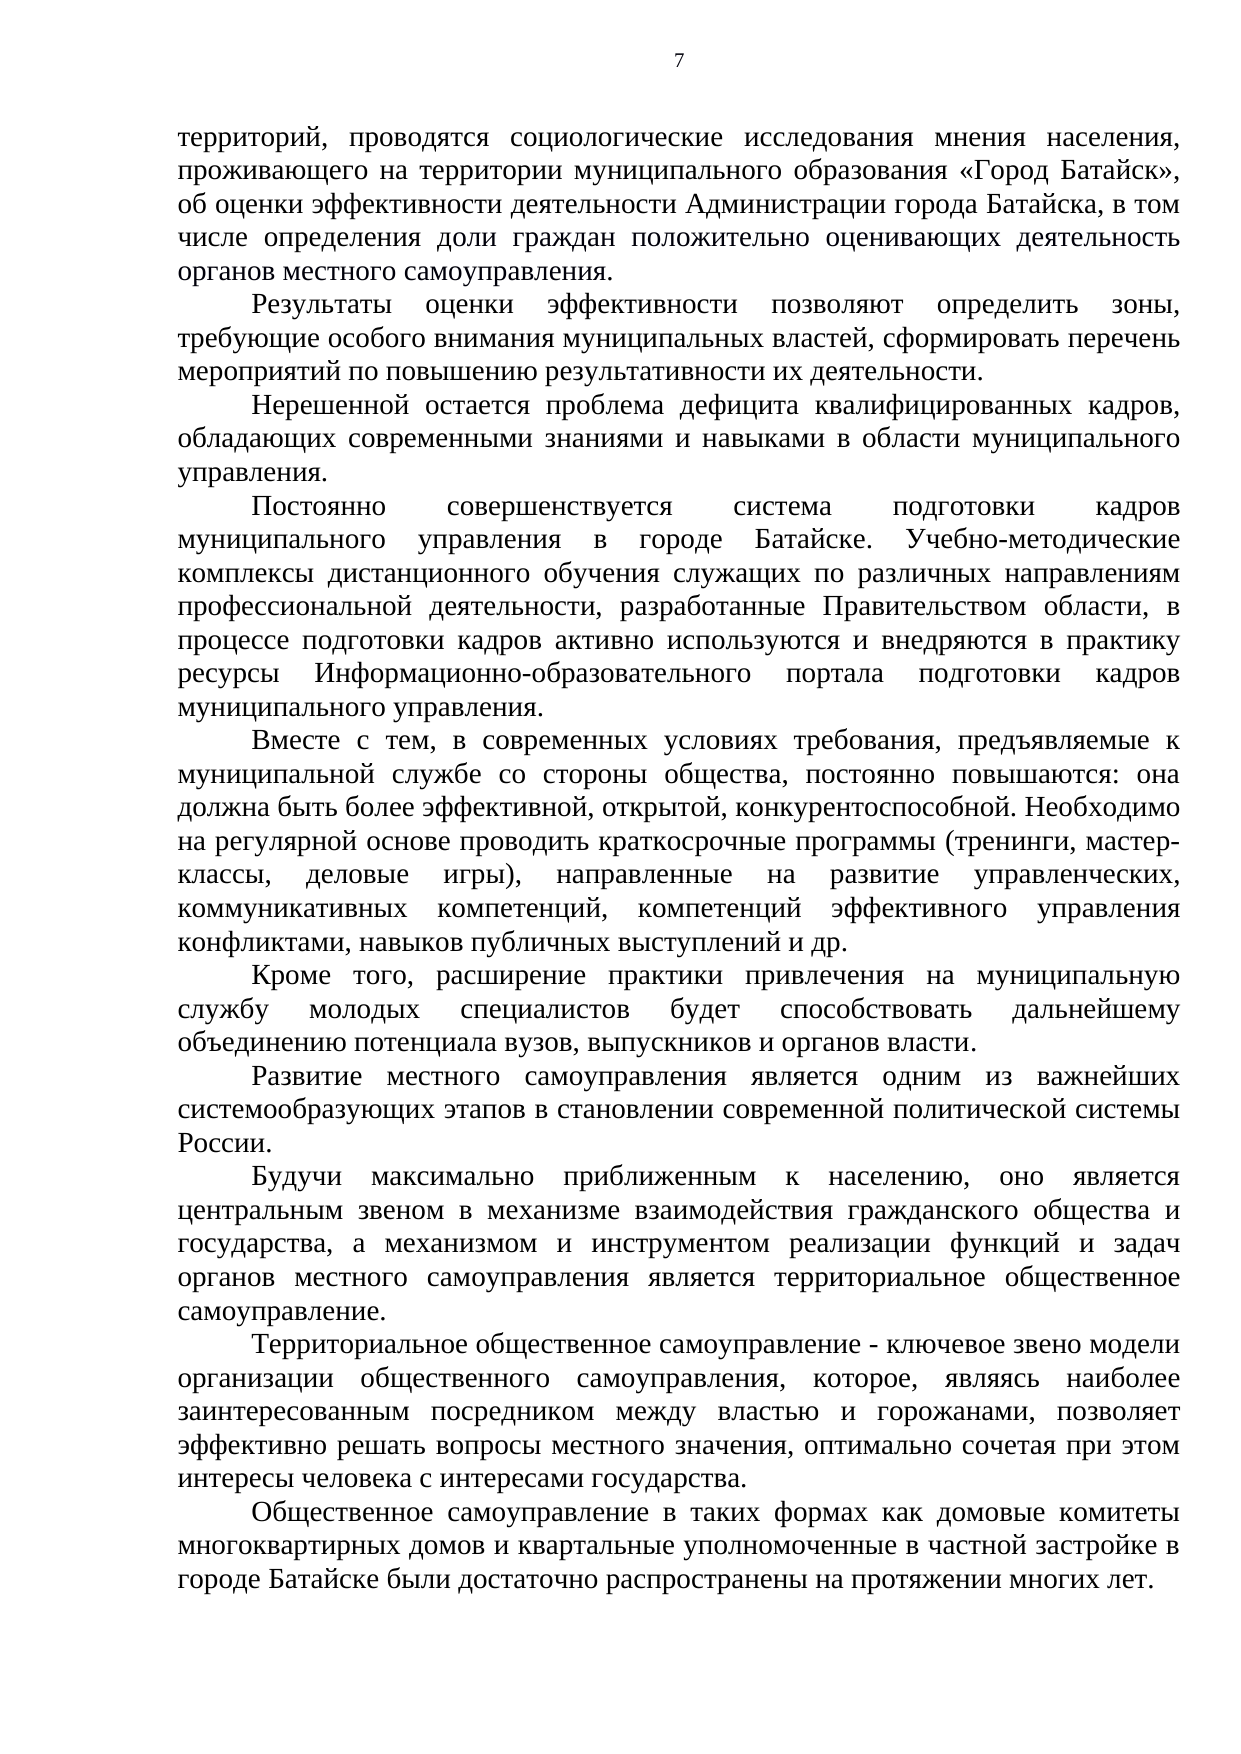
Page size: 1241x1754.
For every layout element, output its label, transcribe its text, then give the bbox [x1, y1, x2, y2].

text Кроме того, расширение практики привлечения на муниципальную службу молодых специалистов будет способствовать дальнейшему объединению потенциала вузов, выпускников и органов власти. [177, 957, 1181, 1058]
text Общественное самоуправление в таких формах как домовые комитеты многоквартирных домов и квартальные уполномоченные в частной застройке в городе Батайске были достаточно распространены на протяжении многих лет. [177, 1494, 1181, 1594]
text Территориальное общественное самоуправление - ключевое звено модели организации общественного самоуправления, которое, являясь наиболее заинтересованным посредником между властью и горожанами, позволяет эффективно решать вопросы местного значения, оптимально сочетая при этом интересы человека с интересами государства. [177, 1326, 1181, 1494]
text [177, 119, 1181, 286]
text Развитие местного самоуправления является одним из важнейших системообразующих этапов в становлении современной политической системы России. [177, 1058, 1181, 1158]
text Нерешенной остается проблема дефицита квалифицированных кадров, обладающих современными знаниями и навыками в области муниципального управления. [177, 387, 1181, 488]
text Постоянно совершенствуется система подготовки кадров муниципального управления в городе Батайске. Учебно-методические комплексы дистанционного обучения служащих по различных направлениям профессиональной деятельности, разработанные Правительством области, в процессе подготовки кадров активно используются и внедряются в практику ресурсы Информационно-образовательного портала подготовки кадров муниципального управления. [177, 488, 1181, 722]
text Результаты оценки эффективности позволяют определить зоны, требующие особого внимания муниципальных властей, сформировать перечень мероприятий по повышению результативности их деятельности. [177, 286, 1181, 387]
text Будучи максимально приближенным к населению, оно является центральным звеном в механизме взаимодействия гражданского общества и государства, а механизмом и инструментом реализации функций и задач органов местного самоуправления является территориальное общественное самоуправление. [177, 1158, 1181, 1326]
text Вместе с тем, в современных условиях требования, предъявляемые к муниципальной службе со стороны общества, постоянно повышаются: она должна быть более эффективной, открытой, конкурентоспособной. Необходимо на регулярной основе проводить краткосрочные программы (тренинги, мастер-классы, деловые игры), направленные на развитие управленческих, коммуникативных компетенций, компетенций эффективного управления конфликтами, навыков публичных выступлений и др. [177, 722, 1181, 957]
